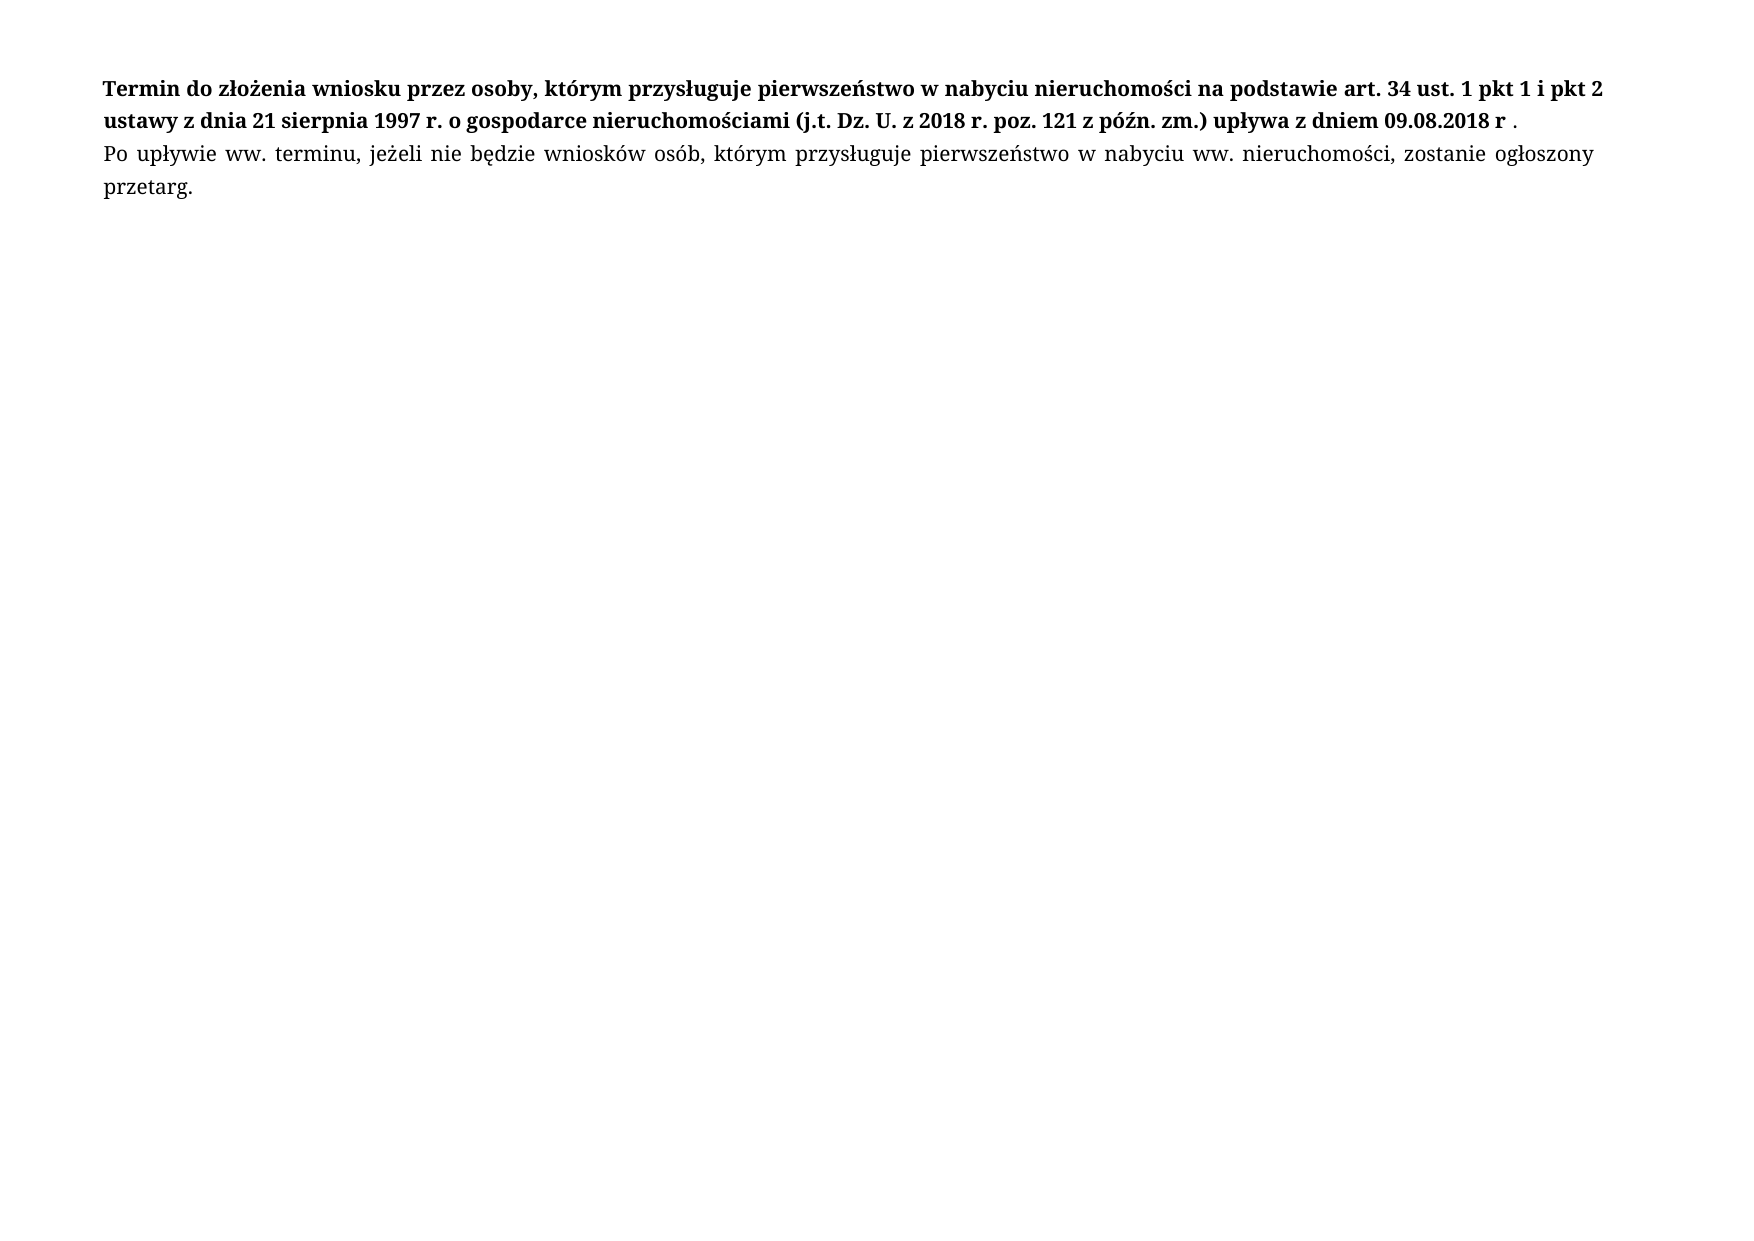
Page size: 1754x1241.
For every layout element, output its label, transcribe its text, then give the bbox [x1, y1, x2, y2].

text Termin do złożenia wniosku przez osoby, którym przysługuje pierwszeństwo w nabyciu nieruchomości na podstawie art. 34 ust. 1 pkt 1 i pkt 2 ustawy z dnia 21 sierpnia 1997 r. o gospodarce nieruchomościami (j.t. Dz. U. z 2018 r. poz. 121 z późn. zm.) upływa z dniem 09.08.2018 r . [102, 74, 1606, 135]
text Po upływie ww. terminu, jeżeli nie będzie wniosków osób, którym przysługuje pierwszeństwo w nabyciu ww. nieruchomości, zostanie ogłoszony przetarg. [103, 139, 1595, 202]
